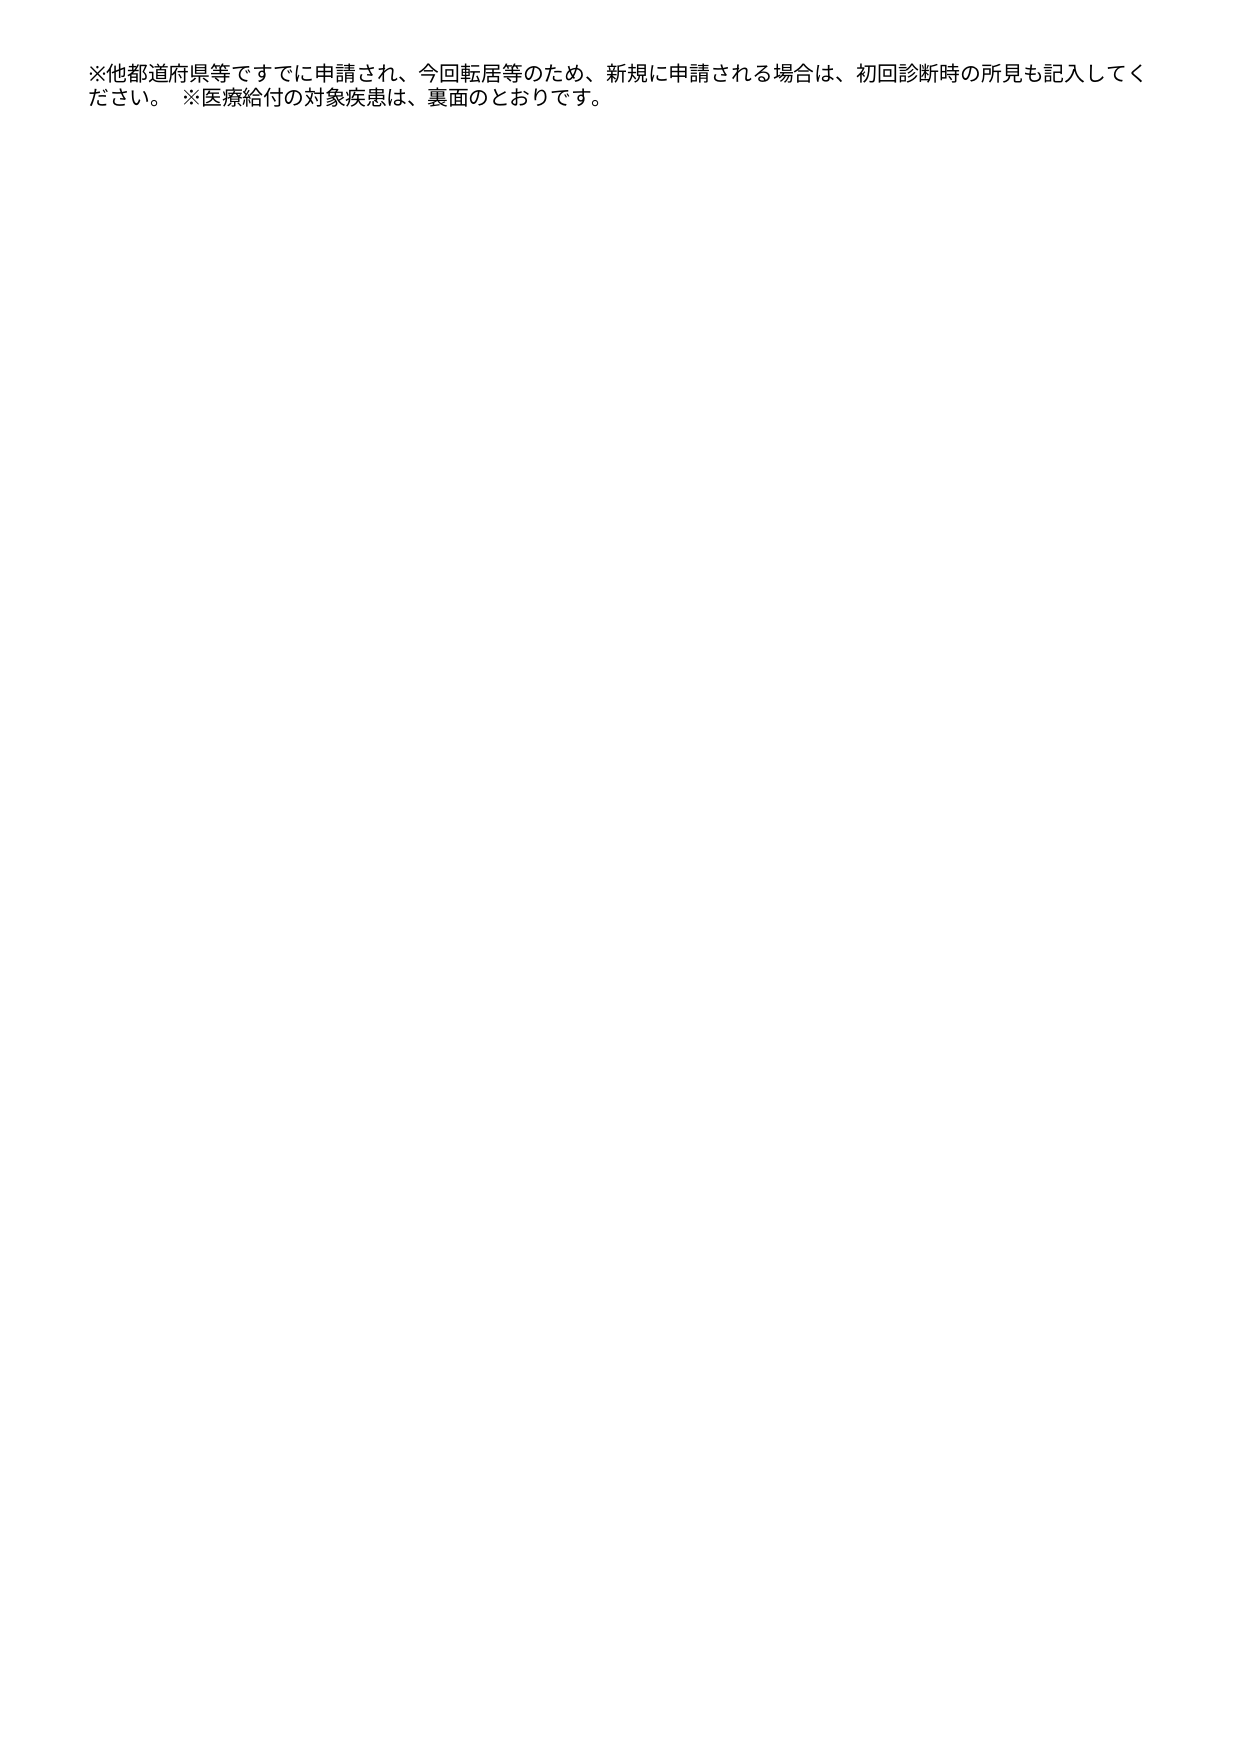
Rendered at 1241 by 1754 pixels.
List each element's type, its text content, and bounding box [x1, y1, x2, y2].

text ※他都道府県等ですでに申請され、今回転居等のため、新規に申請される場合は、初回診断時の所見も記入してください。 ※医療給付の対象疾患は、裏面のとおりです。 [88, 62, 1152, 110]
